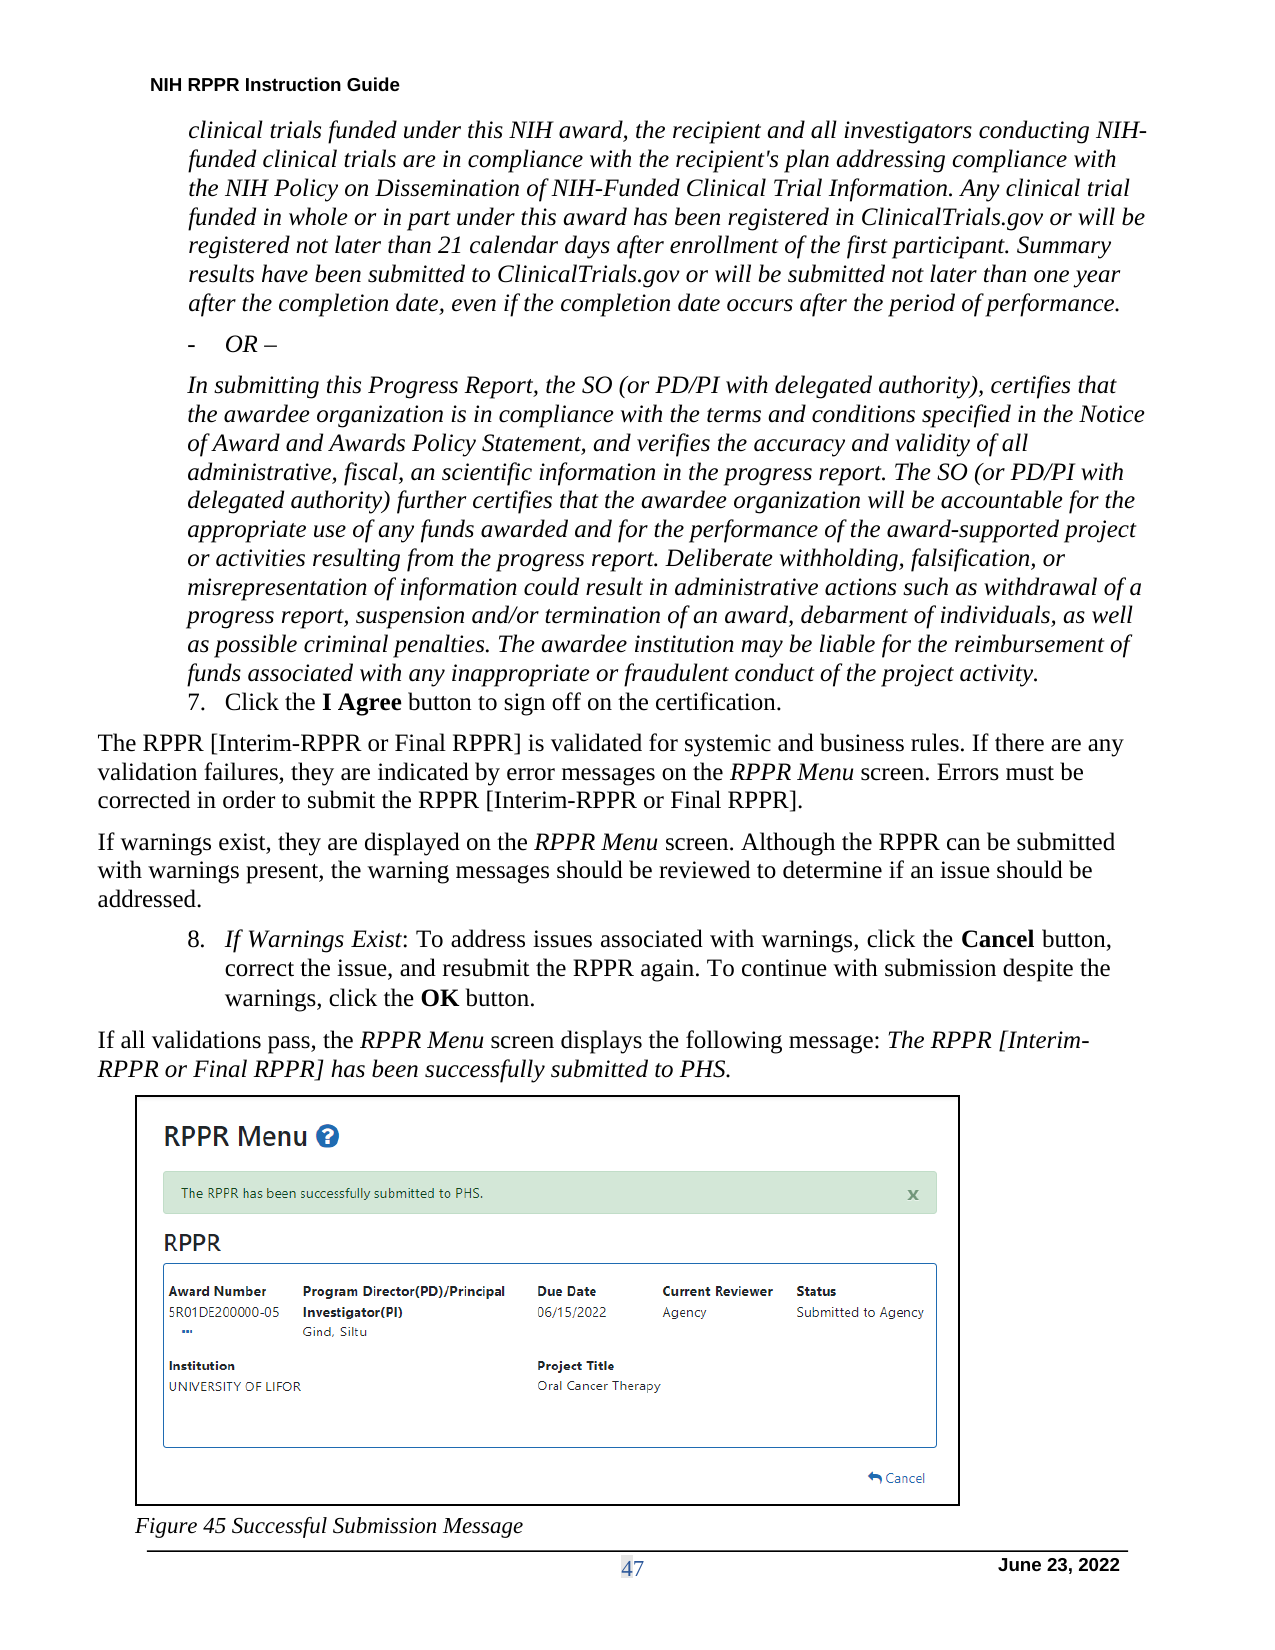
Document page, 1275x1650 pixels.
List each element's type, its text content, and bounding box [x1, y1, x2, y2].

list OR – [187, 329, 1151, 358]
text If warnings exist, they are displayed on the RPPR Menu screen. Although the RPPR can be submitted with warnings present, the warning messages should be reviewed to determine if an issue should be addressed. [97, 827, 1151, 913]
text Figure 45 Successful Submission Message [135, 1512, 1151, 1538]
picture [137, 1097, 958, 1504]
list If Warnings Exist: To address issues associated with warnings, click the Cancel button, correct the issue, and resubmit the RPPR again. To continue with submission despite the warnings, click the OK button. [187, 924, 1112, 1012]
list Click the I Agree button to sign off on the certification. [187, 687, 1151, 716]
text In submitting this Progress Report, the SO (or PD/PI with delegated authority), certifies that the awardee organization is in compliance with the terms and conditions specified in the Notice of Award and Awards Policy Statement, and verifies the accuracy and validity of all administrative, fiscal, an scientific information in the progress report. The SO (or PD/PI with delegated authority) further certifies that the awardee organization will be accountable for the appropriate use of any funds awarded and for the performance of the award-supported project or activities resulting from the progress report. Deliberate withholding, falsification, or misrepresentation of information could result in administrative actions such as withdrawal of a progress report, suspension and/or termination of an award, debarment of individuals, as well as possible criminal penalties. The awardee institution may be liable for the reimbursement of funds associated with any inappropriate or fraudulent conduct of the project activity. [187, 371, 1151, 687]
text If all validations pass, the RPPR Menu screen displays the following message: The RPPR [Interim-RPPR or Final RPPR] has been successfully submitted to PHS. [97, 1025, 1151, 1083]
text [188, 116, 1151, 317]
text The RPPR [Interim-RPPR or Final RPPR] is validated for systemic and business rules. If there are any validation failures, they are indicated by error messages on the RPPR Menu screen. Errors must be corrected in order to submit the RPPR [Interim-RPPR or Final RPPR]. [97, 728, 1151, 814]
